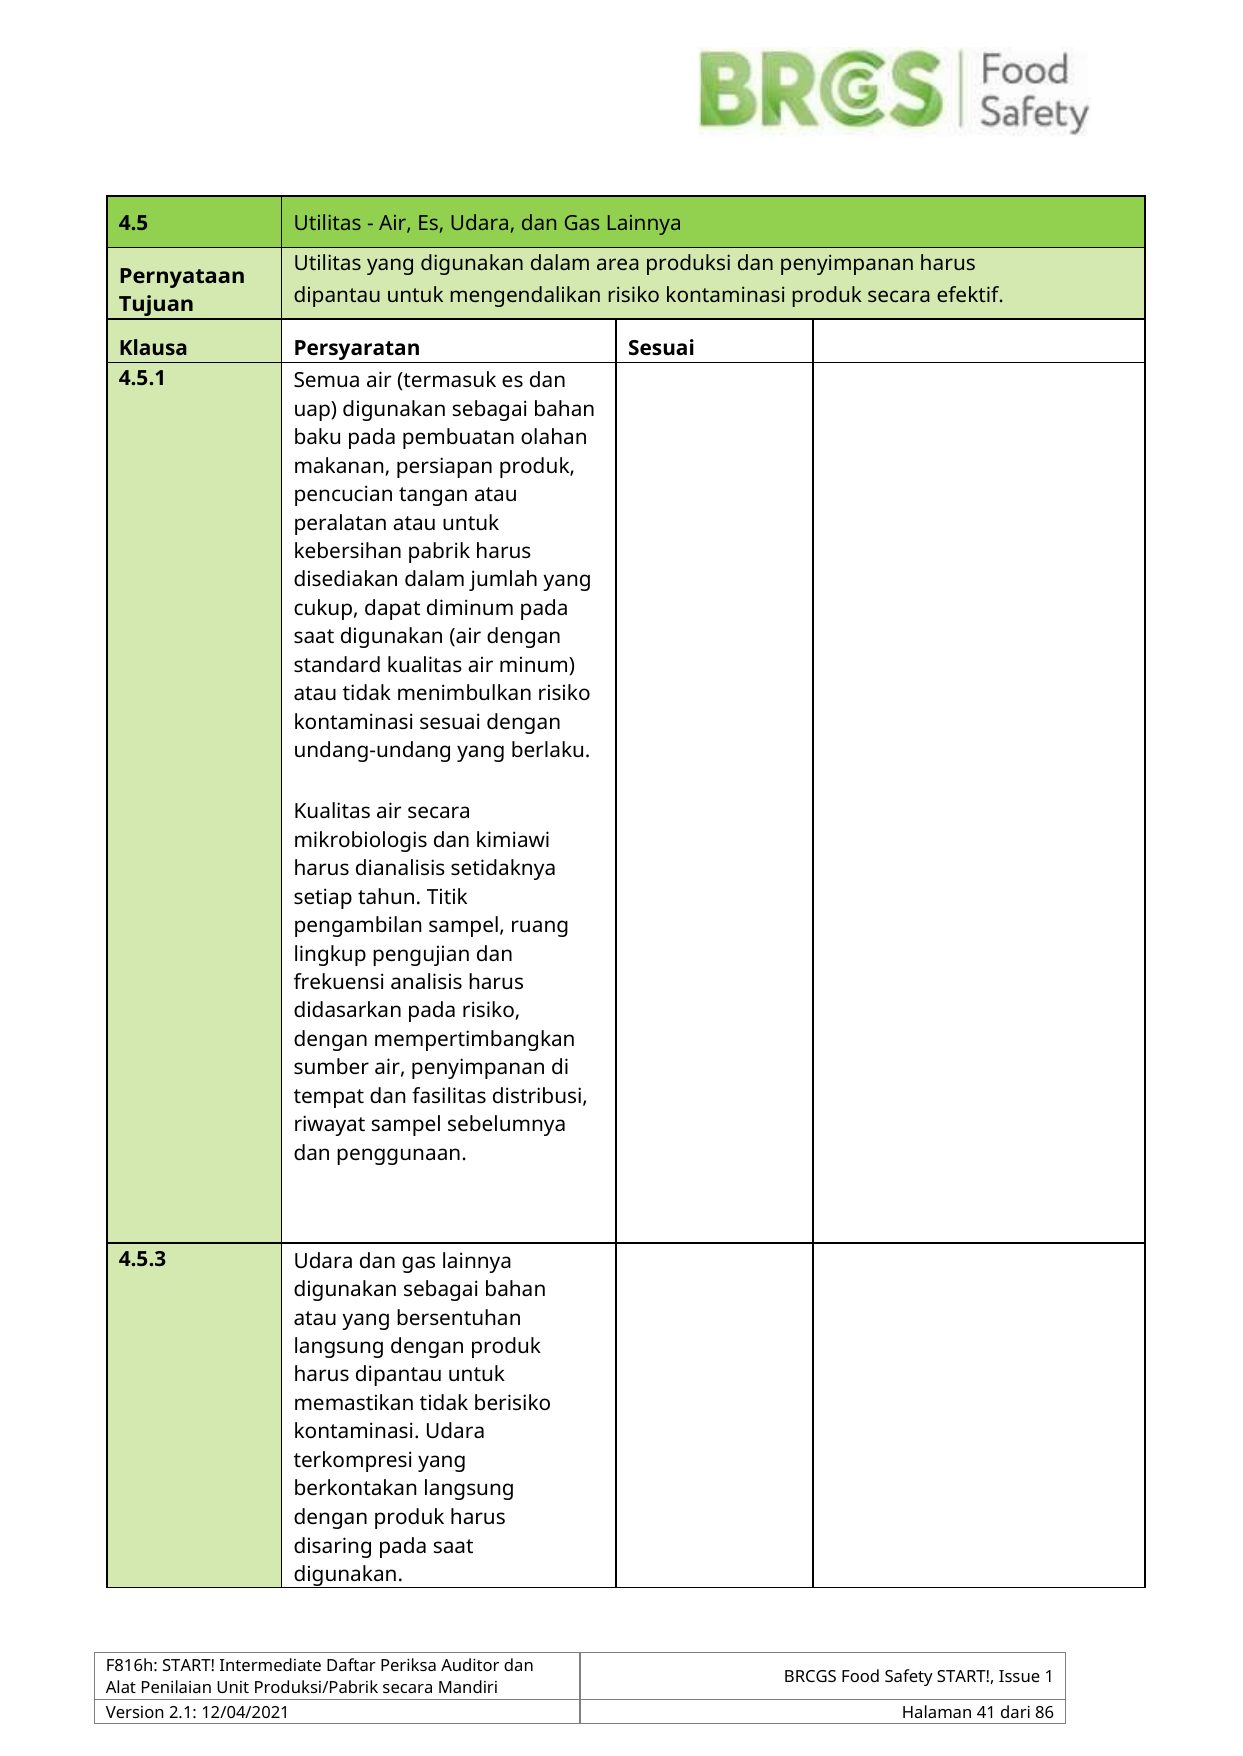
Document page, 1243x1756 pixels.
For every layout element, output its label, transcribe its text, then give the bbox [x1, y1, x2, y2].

table_cell Pernyataan Tujuan [108, 248, 281, 318]
table_header 4.5 [108, 197, 281, 247]
table_cell Udara dan gas lainnya digunakan sebagai bahan atau yang bersentuhan langsung dengan produk harus dipantau untuk memastikan tidak berisiko kontaminasi. Udara terkompresi yang berkontakan langsung dengan produk harus disaring pada saat digunakan. [282, 1244, 615, 1587]
table_cell Sesuai [617, 320, 812, 362]
table_cell [814, 1244, 1144, 1587]
table_cell [617, 363, 812, 1242]
table_cell [814, 363, 1144, 1242]
table_cell [814, 320, 1144, 362]
table_cell 4.5.1 [108, 363, 281, 1242]
table_cell Klausa [108, 320, 281, 362]
table_cell 4.5.3 [108, 1244, 281, 1587]
picture [698, 47, 1092, 138]
table_cell [617, 1244, 812, 1587]
table_header Utilitas - Air, Es, Udara, dan Gas Lainnya [282, 197, 1144, 247]
table_cell Semua air (termasuk es dan uap) digunakan sebagai bahan baku pada pembuatan olahan makanan, persiapan produk, pencucian tangan atau peralatan atau untuk kebersihan pabrik harus disediakan dalam jumlah yang cukup, dapat diminum pada saat digunakan (air dengan standard kualitas air minum) atau tidak menimbulkan risiko kontaminasi sesuai dengan undang-undang yang berlaku. Kualitas air secara mikrobiologis dan kimiawi harus dianalisis setidaknya setiap tahun. Titik pengambilan sampel, ruang lingkup pengujian dan frekuensi analisis harus didasarkan pada risiko, dengan mempertimbangkan sumber air, penyimpanan di tempat dan fasilitas distribusi, riwayat sampel sebelumnya dan penggunaan. [282, 363, 615, 1242]
table_cell Persyaratan [282, 320, 615, 362]
table_cell Utilitas yang digunakan dalam area produksi dan penyimpanan harus dipantau untuk mengendalikan risiko kontaminasi produk secara efektif. [282, 248, 1144, 318]
